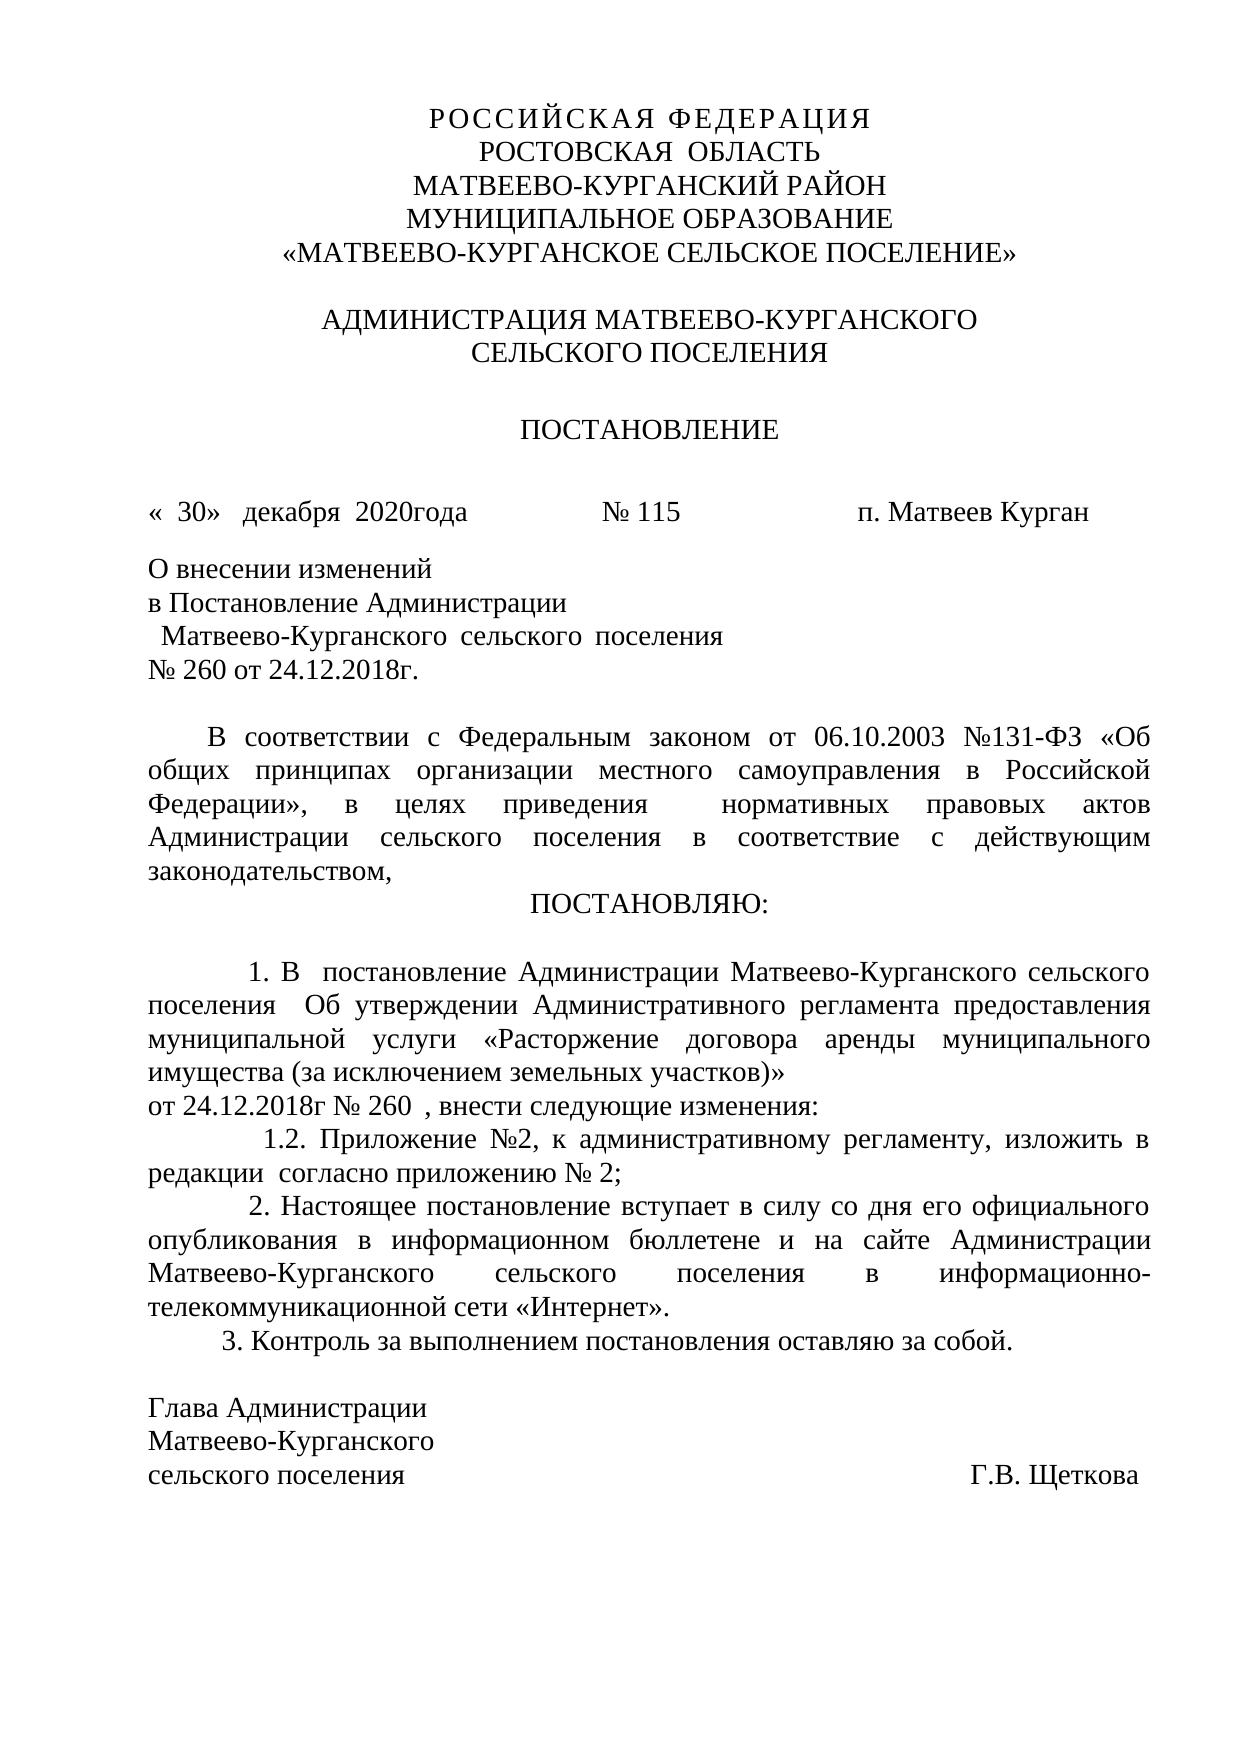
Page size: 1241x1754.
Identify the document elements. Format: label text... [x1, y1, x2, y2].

table_header « 30» декабря 2020года [148, 494, 561, 527]
table_header № 115 [561, 494, 781, 527]
table_header п. Матвеев Курган [781, 494, 1103, 527]
text Матвеево-Курганского [148, 1423, 1152, 1457]
subtitle МУНИЦИПАЛЬНОЕ ОБРАЗОВАНИЕ [148, 201, 1152, 235]
subtitle АДМИНИСТРАЦИЯ МАТВЕЕВО-КУРГАНСКОГО [148, 302, 1152, 336]
table_header О внесении изменений в Постановление Администрации Матвеево-Курганского сельского поселения № 260 от 24.12.2018г. [148, 551, 724, 685]
subtitle ПОСТАНОВЛЕНИЕ [148, 412, 1152, 446]
text 1. В постановление Администрации Матвеево-Курганского сельского поселения Об утверждении Административного регламента предоставления муниципальной услуги «Расторжение договора аренды муниципального имущества (за исключением земельных участков)» [148, 954, 1152, 1088]
subtitle СЕЛЬСКОГО ПОСЕЛЕНИЯ [148, 336, 1152, 369]
subtitle МАТВЕЕВО-КУРГАНСКИЙ РАЙОН [148, 168, 1152, 201]
text 2. Настоящее постановление вступает в силу со дня его официального опубликования в информационном бюллетене и на сайте Администрации Матвеево-Курганского сельского поселения в информационно-телекоммуникационной сети «Интернет». [148, 1188, 1152, 1323]
text Глава Администрации [148, 1390, 1152, 1423]
text 1.2. Приложение №2, к административному регламенту, изложить в редакции согласно приложению № 2; [148, 1121, 1152, 1188]
text РОСТОВСКАЯ ОБЛАСТЬ [148, 134, 1152, 168]
text от 24.12.2018г № 260 , внести следующие изменения: [148, 1088, 1152, 1121]
subtitle «МАТВЕЕВО-КУРГАНСКОЕ СЕЛЬСКОЕ ПОСЕЛЕНИЕ» [148, 235, 1152, 268]
text 3. Контроль за выполнением постановления оставляю за собой. [148, 1323, 1152, 1356]
text ПОСТАНОВЛЯЮ: [148, 887, 1152, 920]
text сельского поселения Г.В. Щеткова [148, 1457, 1152, 1490]
text В соответствии с Федеральным законом от 06.10.2003 №131-ФЗ «Об общих принципах организации местного самоуправления в Российской Федерации», в целях приведения нормативных правовых актов Администрации сельского поселения в соответствие с действующим законодательством, [148, 719, 1152, 887]
text РОССИЙСКАЯ ФЕДЕРАЦИЯ [148, 101, 1152, 134]
